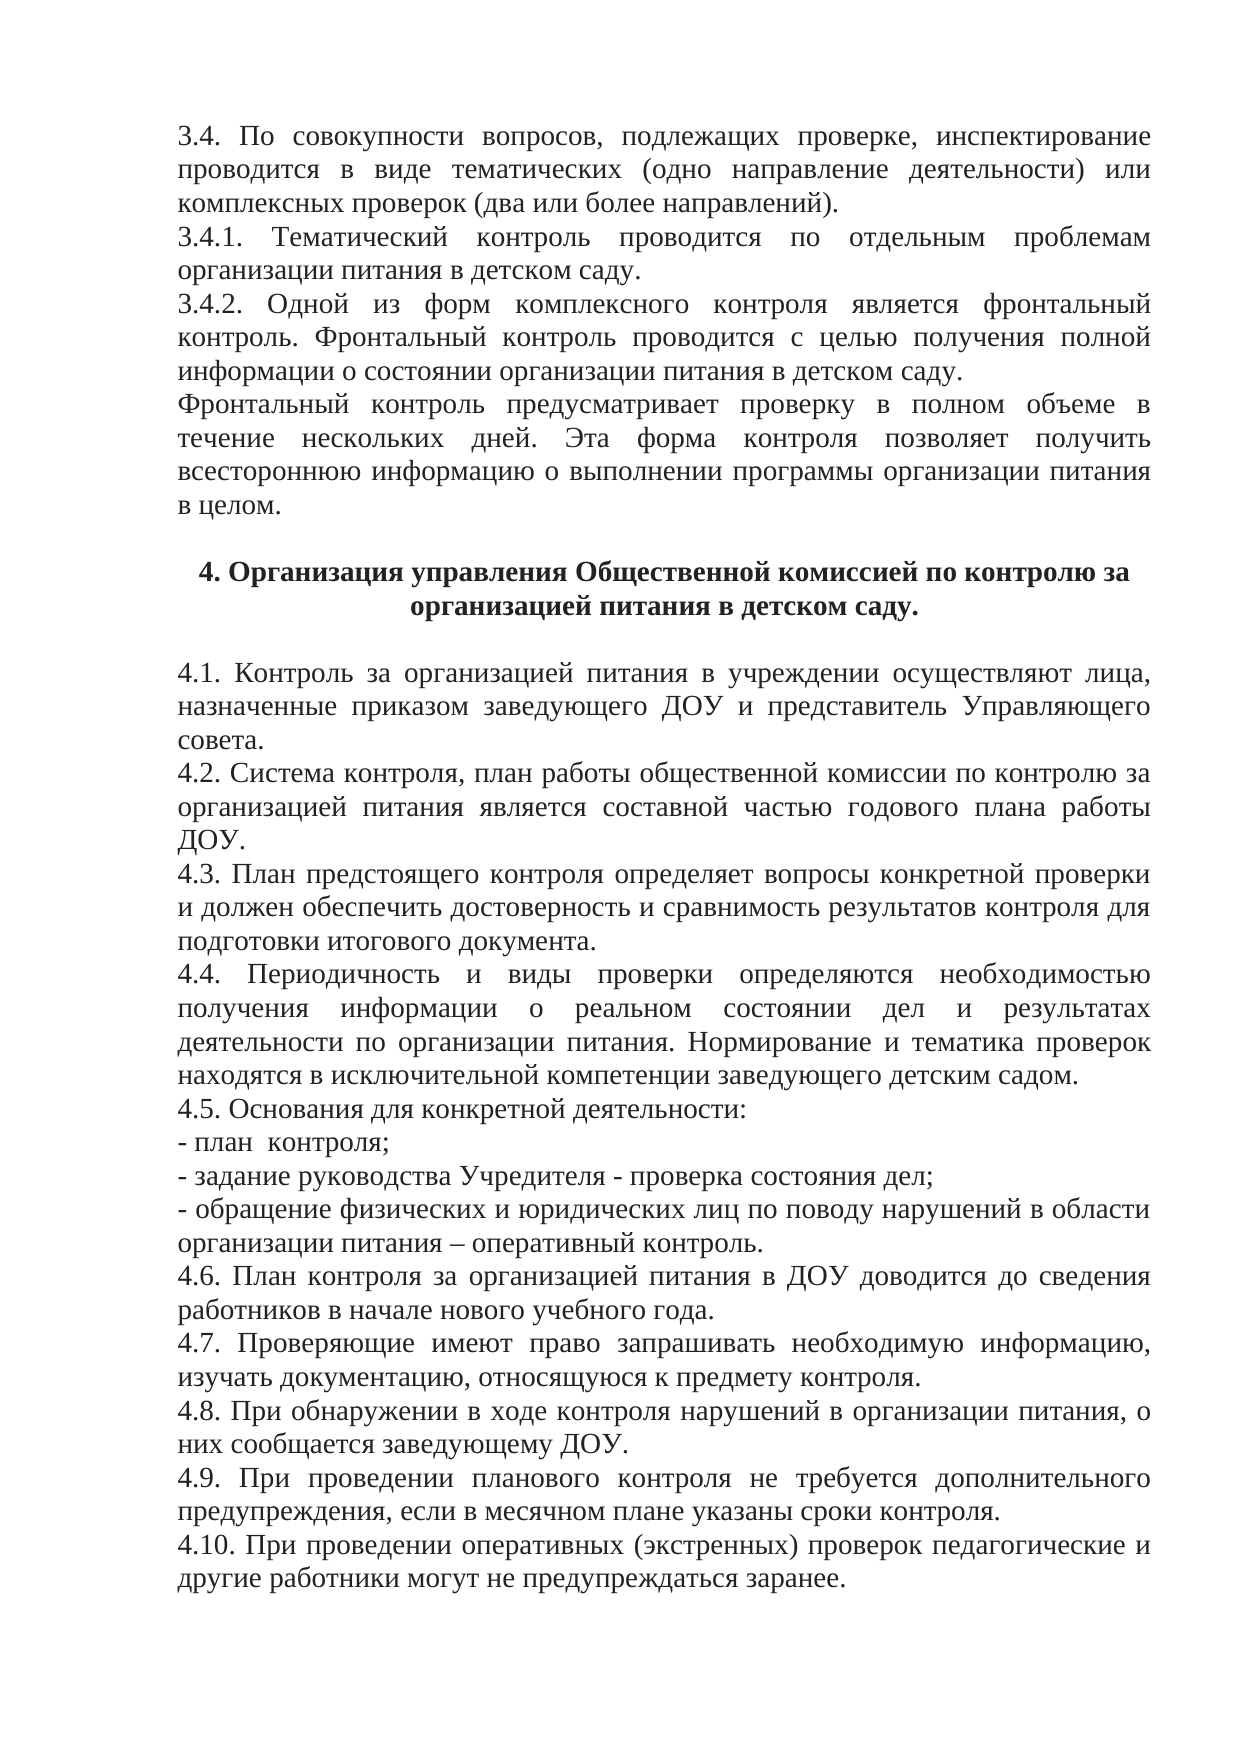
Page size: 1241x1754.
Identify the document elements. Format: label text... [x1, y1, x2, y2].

text 4. Организация управления Общественной комиссией по контролю за организацией питания в детском саду. [177, 554, 1152, 621]
text 4.6. План контроля за организацией питания в ДОУ доводится до сведения работников в начале нового учебного года. [177, 1258, 1152, 1326]
text 4.5. Основания для конкретной деятельности: [177, 1091, 1152, 1124]
text Фронтальный контроль предусматривает проверку в полном объеме в течение нескольких дней. Эта форма контроля позволяет получить всестороннюю информацию о выполнении программы организации питания в целом. [177, 386, 1152, 521]
text - план контроля; [177, 1124, 1152, 1158]
text 3.4. По совокупности вопросов, подлежащих проверке, инспектирование проводится в виде тематических (одно направление деятельности) или комплексных проверок (два или более направлений). [177, 118, 1152, 219]
text 4.4. Периодичность и виды проверки определяются необходимостью получения информации о реальном состоянии дел и результатах деятельности по организации питания. Нормирование и тематика проверок находятся в исключительной компетенции заведующего детским садом. [177, 957, 1152, 1091]
text 4.8. При обнаружении в ходе контроля нарушений в организации питания, о них сообщается заведующему ДОУ. [177, 1393, 1152, 1460]
text - задание руководства Учредителя - проверка состояния дел; [177, 1158, 1152, 1191]
text 4.1. Контроль за организацией питания в учреждении осуществляют лица, назначенные приказом заведующего ДОУ и представитель Управляющего совета. [177, 655, 1152, 755]
text 4.9. При проведении планового контроля не требуется дополнительного предупреждения, если в месячном плане указаны сроки контроля. [177, 1460, 1152, 1527]
text 3.4.2. Одной из форм комплексного контроля является фронтальный контроль. Фронтальный контроль проводится с целью получения полной информации о состоянии организации питания в детском саду. [177, 286, 1152, 386]
text 4.7. Проверяющие имеют право запрашивать необходимую информацию, изучать документацию, относящуюся к предмету контроля. [177, 1326, 1152, 1393]
text 4.10. При проведении оперативных (экстренных) проверок педагогические и другие работники могут не предупреждаться заранее. [177, 1527, 1152, 1594]
text 4.3. План предстоящего контроля определяет вопросы конкретной проверки и должен обеспечить достоверность и сравнимость результатов контроля для подготовки итогового документа. [177, 856, 1152, 957]
text 3.4.1. Тематический контроль проводится по отдельным проблемам организации питания в детском саду. [177, 219, 1152, 286]
text 4.2. Система контроля, план работы общественной комиссии по контролю за организацией питания является составной частью годового плана работы ДОУ. [177, 755, 1152, 856]
text - обращение физических и юридических лиц по поводу нарушений в области организации питания – оперативный контроль. [177, 1191, 1152, 1258]
